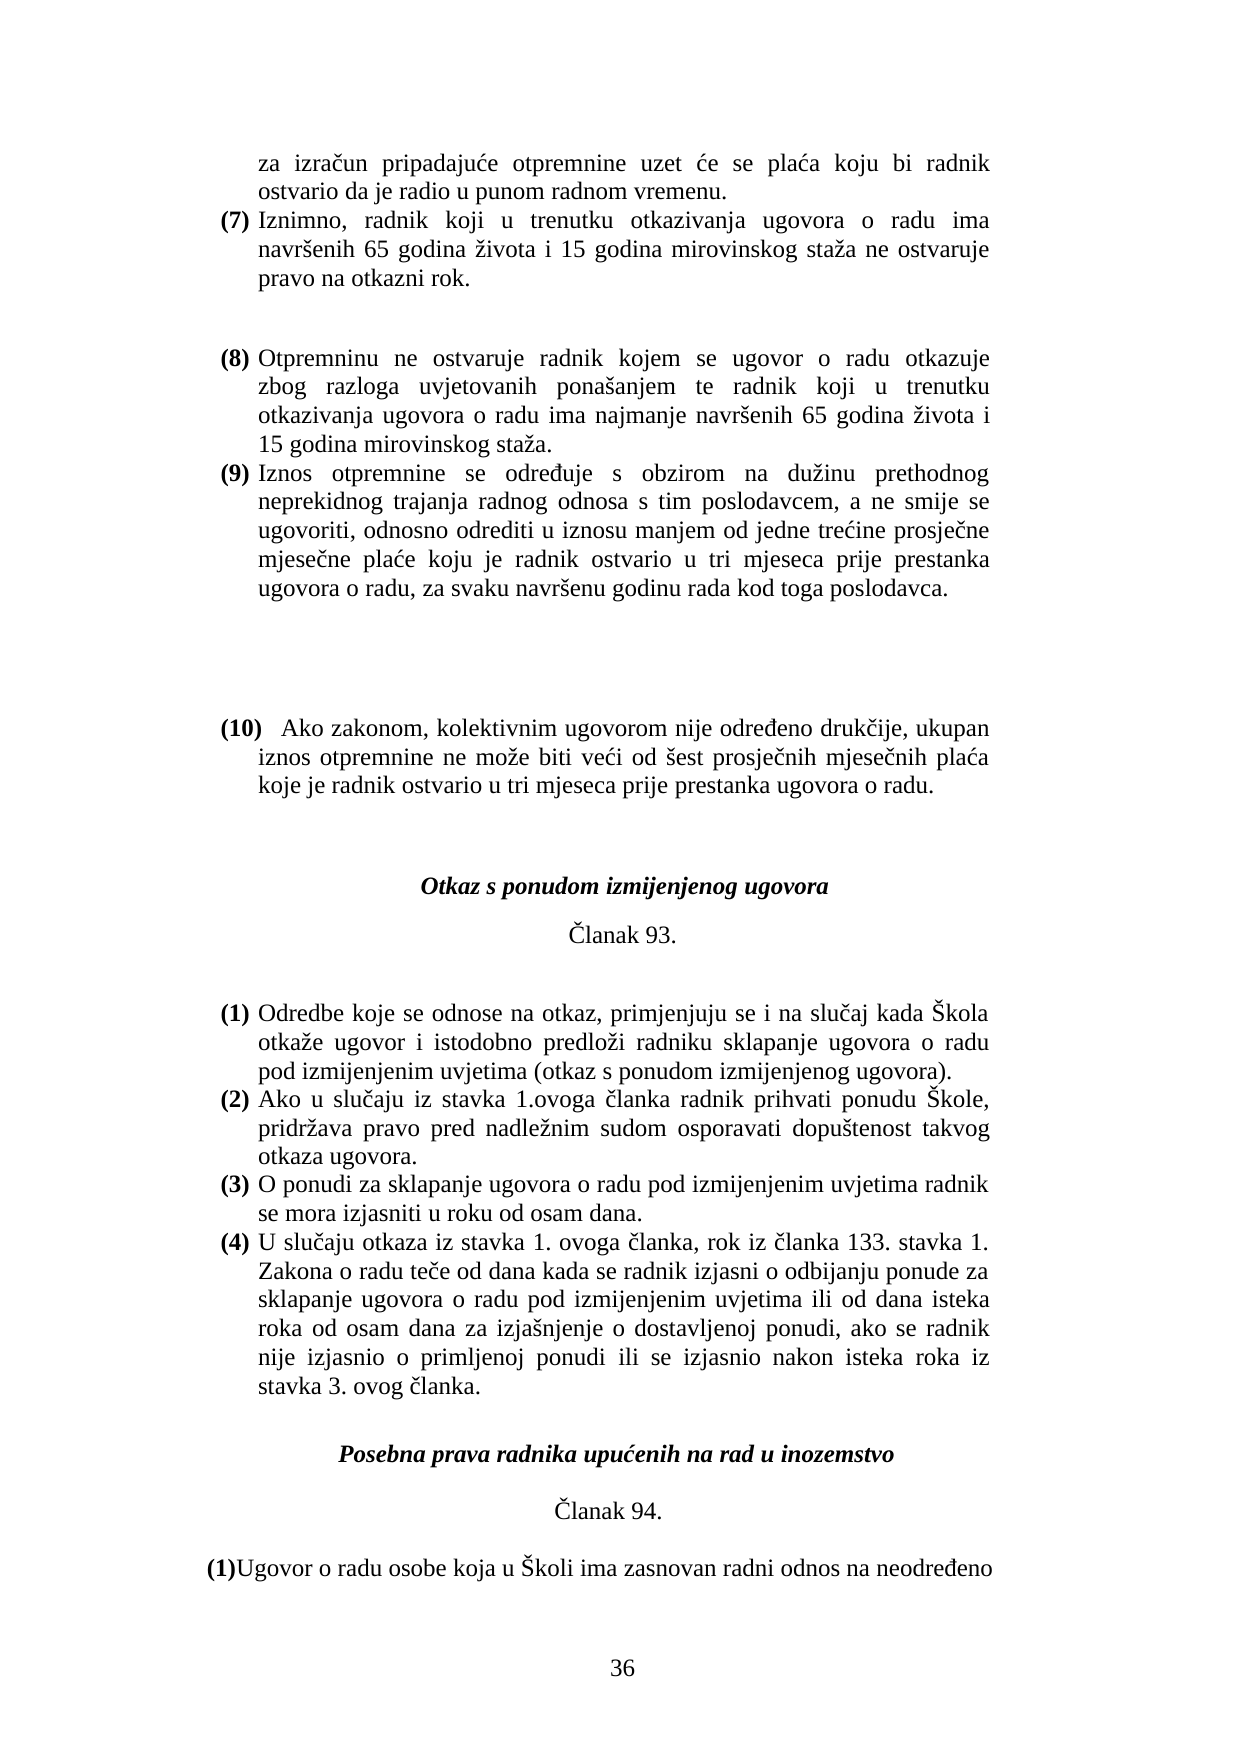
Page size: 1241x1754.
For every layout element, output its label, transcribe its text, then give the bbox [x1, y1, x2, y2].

list U slučaju otkaza iz stavka 1. ovoga članka, rok iz članka 133. stavka 1. Zakona o radu teče od dana kada se radnik izjasni o odbijanju ponude za sklapanje ugovora o radu pod izmijenjenim uvjetima ili od dana isteka roka od osam dana za izjašnjenje o dostavljenoj ponudi, ako se radnik nije izjasnio o primljenoj ponudi ili se izjasnio nakon isteka roka iz stavka 3. ovog članka. [220, 1227, 990, 1399]
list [207, 1553, 1031, 1582]
list O ponudi za sklapanje ugovora o radu pod izmijenjenim uvjetima radnik se mora izjasniti u roku od osam dana. [220, 1170, 990, 1227]
text Članak 94. [539, 1496, 677, 1524]
list Ako u slučaju iz stavka 1.ovoga članka radnik prihvati ponudu Škole, pridržava pravo pred nadležnim sudom osporavati dopuštenost takvog otkaza ugovora. [220, 1085, 990, 1170]
list Iznos otpremnine se određuje s obzirom na dužinu prethodnog neprekidnog trajanja radnog odnosa s tim poslodavcem, a ne smije se ugovoriti, odnosno odrediti u iznosu manjem od jedne trećine prosječne mjesečne plaće koju je radnik ostvario u tri mjeseca prije prestanka ugovora o radu, za svaku navršenu godinu rada kod toga poslodavca. [220, 458, 990, 601]
text Članak 93. [231, 920, 1014, 949]
subtitle Otkaz s ponudom izmijenjenog ugovora [420, 871, 1093, 899]
list Otpremninu ne ostvaruje radnik kojem se ugovor o radu otkazuje zbog razloga uvjetovanih ponašanjem te radnik koji u trenutku otkazivanja ugovora o radu ima najmanje navršenih 65 godina života i 15 godina mirovinskog staža. [220, 343, 990, 458]
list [220, 148, 990, 205]
subtitle Posebna prava radnika upućenih na rad u inozemstvo [231, 1439, 1004, 1467]
list Ako zakonom, kolektivnim ugovorom nije određeno drukčije, ukupan iznos otpremnine ne može biti veći od šest prosječnih mjesečnih plaća koje je radnik ostvario u tri mjeseca prije prestanka ugovora o radu. [220, 713, 990, 799]
list Odredbe koje se odnose na otkaz, primjenjuju se i na slučaj kada Škola otkaže ugovor i istodobno predloži radniku sklapanje ugovora o radu pod izmijenjenim uvjetima (otkaz s ponudom izmijenjenog ugovora). [220, 998, 990, 1084]
list Iznimno, radnik koji u trenutku otkazivanja ugovora o radu ima navršenih 65 godina života i 15 godina mirovinskog staža ne ostvaruje pravo na otkazni rok. [220, 205, 990, 291]
